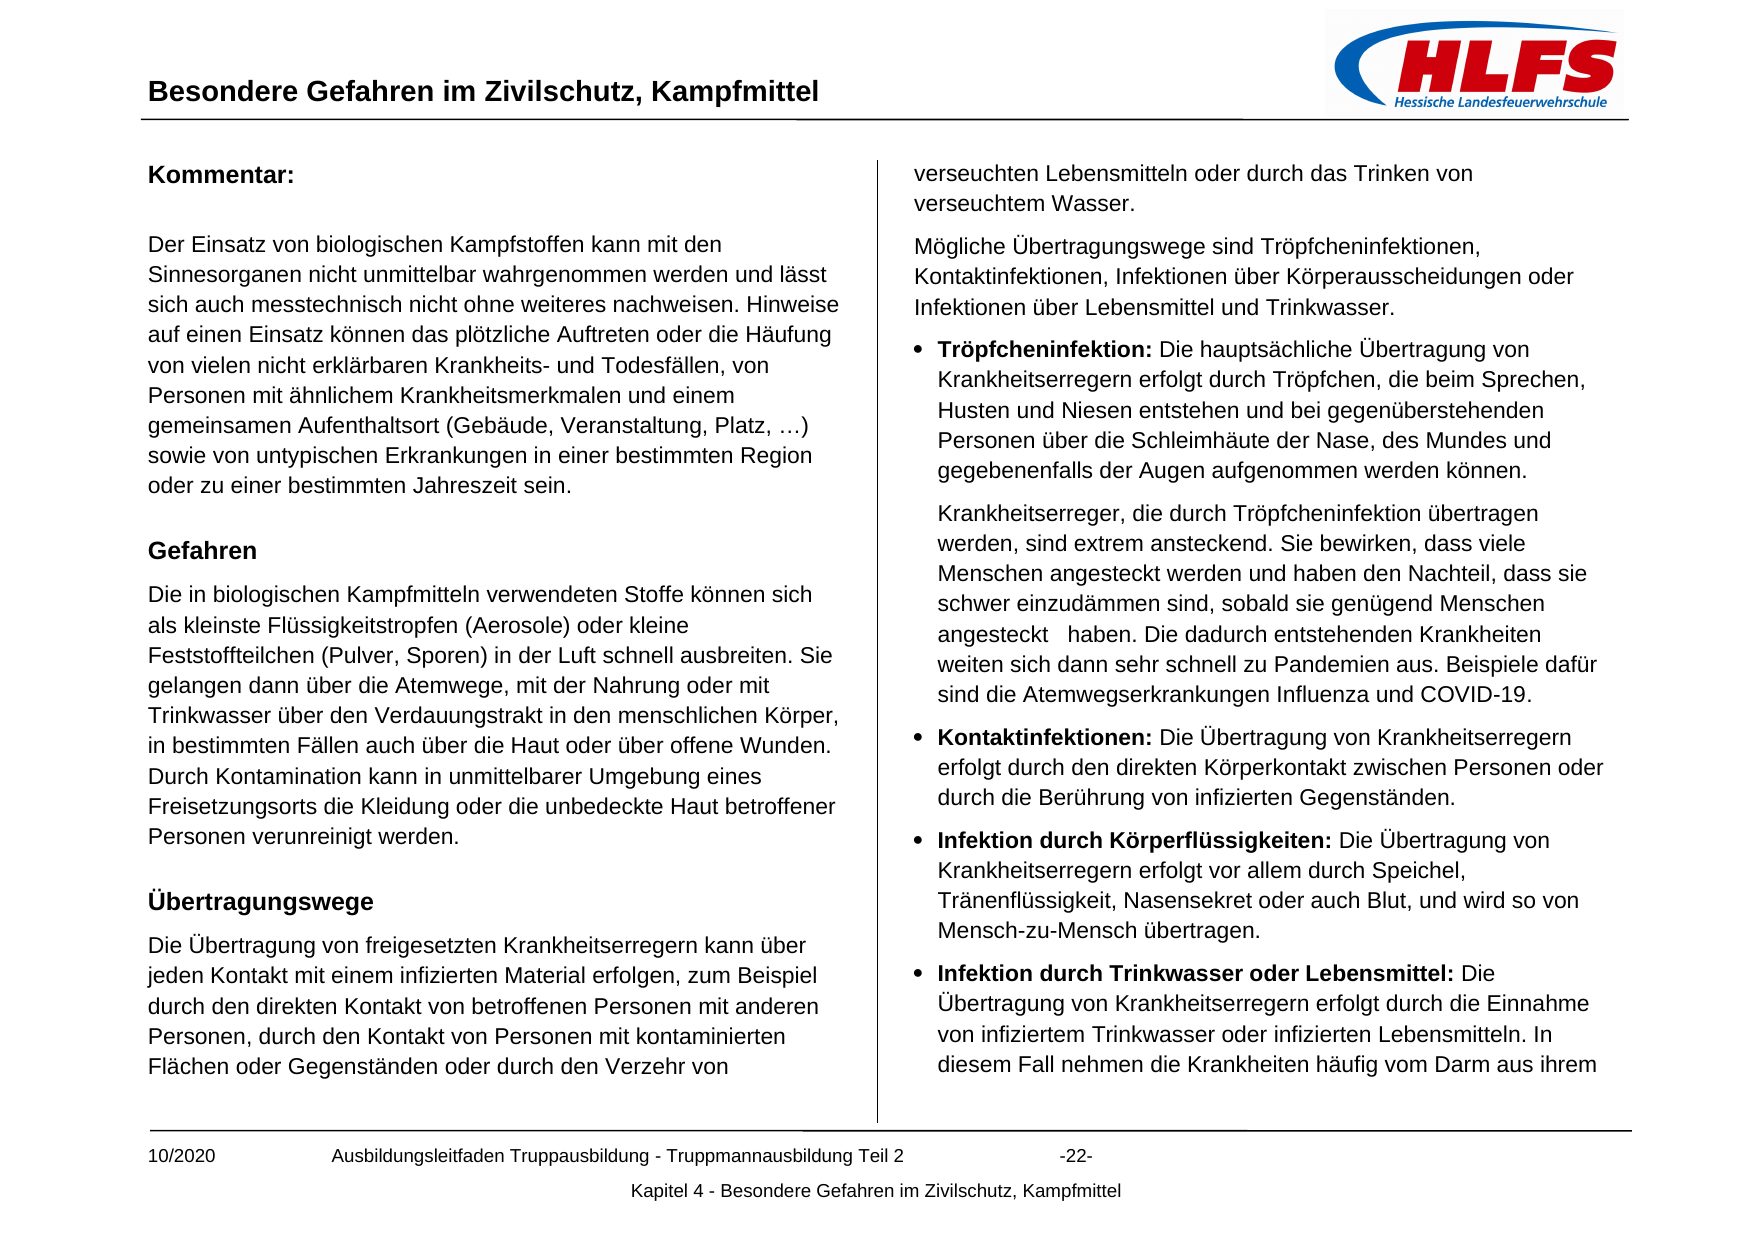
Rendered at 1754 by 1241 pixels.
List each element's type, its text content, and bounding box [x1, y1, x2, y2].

text Die Übertragung von freigesetzten Krankheitserregern kann über jeden Kontakt mit einem infizierten Material erfolgen, zum Beispiel durch den direkten Kontakt von betroffenen Personen mit anderen Personen, durch den Kontakt von Personen mit kontaminierten Flächen oder Gegenständen oder durch den Verzehr von verseuchten Lebensmitteln oder durch das Trinken von verseuchtem Wasser. [148, 932, 840, 1079]
list Infektion durch Körperflüssigkeiten: Die Übertragung von Krankheitserregern erfolgt vor allem durch Speichel, Tränenflüssigkeit, Nasensekret oder auch Blut, und wird so von Mensch-zu-Mensch übertragen. [914, 827, 1606, 944]
text Übertragungswege [148, 887, 840, 915]
text Die in biologischen Kampfmitteln verwendeten Stoffe können sich als kleinste Flüssigkeitstropfen (Aerosole) oder kleine Feststoffteilchen (Pulver, Sporen) in der Luft schnell ausbreiten. Sie gelangen dann über die Atemwege, mit der Nahrung oder mit Trinkwasser über den Verdauungstrakt in den menschlichen Körper, in bestimmten Fällen auch über die Haut oder über offene Wunden. Durch Kontamination kann in unmittelbarer Umgebung eines Freisetzungsorts die Kleidung oder die unbedeckte Haut betroffener Personen verunreinigt werden. [148, 581, 840, 849]
picture [1324, 9, 1624, 116]
text Gefahren [148, 536, 840, 565]
text Die Übertragung von freigesetzten Krankheitserregern kann über jeden Kontakt mit einem infizierten Material erfolgen, zum Beispiel durch den direkten Kontakt von betroffenen Personen mit anderen Personen, durch den Kontakt von Personen mit kontaminierten Flächen oder Gegenständen oder durch den Verzehr von verseuchten Lebensmitteln oder durch das Trinken von verseuchtem Wasser. [914, 160, 1606, 217]
text Kommentar: [148, 160, 840, 189]
text Der Einsatz von biologischen Kampfstoffen kann mit den Sinnesorganen nicht unmittelbar wahrgenommen werden und lässt sich auch messtechnisch nicht ohne weiteres nachweisen. Hinweise auf einen Einsatz können das plötzliche Auftreten oder die Häufung von vielen nicht erklärbaren Krankheits- und Todesfällen, von Personen mit ähnlichem Krankheitsmerkmalen und einem gemeinsamen Aufenthaltsort (Gebäude, Veranstaltung, Platz, …) sowie von untypischen Erkrankungen in einer bestimmten Region oder zu einer bestimmten Jahreszeit sein. [148, 231, 840, 499]
list Tröpfcheninfektion: Die hauptsächliche Übertragung von Krankheitserregern erfolgt durch Tröpfchen, die beim Sprechen, Husten und Niesen entstehen und bei gegenüberstehenden Personen über die Schleimhäute der Nase, des Mundes und gegebenenfalls der Augen aufgenommen werden können. [914, 336, 1606, 483]
list Kontaktinfektionen: Die Übertragung von Krankheitserregern erfolgt durch den direkten Körperkontakt zwischen Personen oder durch die Berührung von infizierten Gegenständen. [914, 724, 1606, 811]
text Mögliche Übertragungswege sind Tröpfcheninfektionen, Kontaktinfektionen, Infektionen über Körperausscheidungen oder Infektionen über Lebensmittel und Trinkwasser. [914, 233, 1606, 320]
list Krankheitserreger, die durch Tröpfcheninfektion übertragen werden, sind extrem ansteckend. Sie bewirken, dass viele Menschen angesteckt werden und haben den Nachteil, dass sie schwer einzudämmen sind, sobald sie genügend Menschen angesteckt haben. Die dadurch entstehenden Krankheiten weiten sich dann sehr schnell zu Pandemien aus. Beispiele dafür sind die Atemwegserkrankungen Influenza und COVID-19. [937, 500, 1606, 707]
